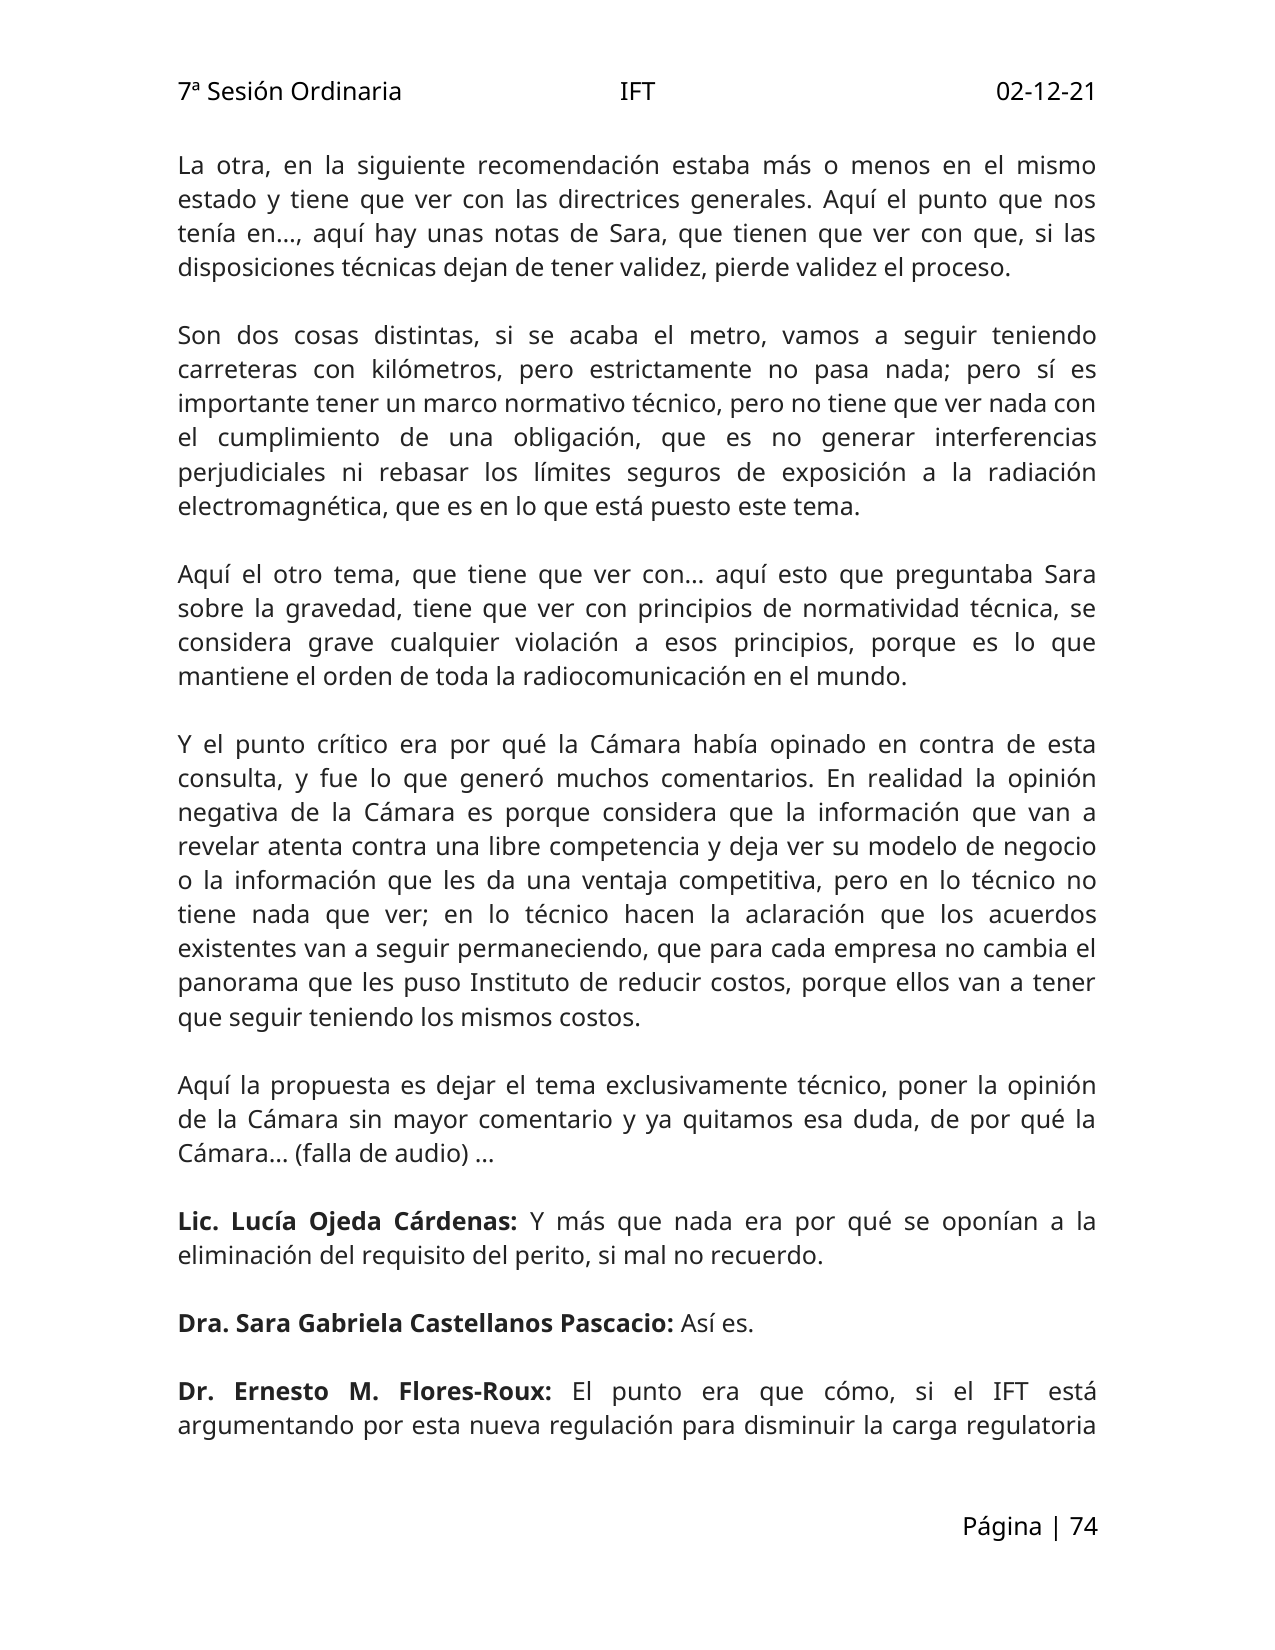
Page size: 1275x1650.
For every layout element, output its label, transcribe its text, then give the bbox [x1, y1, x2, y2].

text La otra, en la siguiente recomendación estaba más o menos en el mismo estado y tiene que ver con las directrices generales. Aquí el punto que nos tenía en…, aquí hay unas notas de Sara, que tienen que ver con que, si las disposiciones técnicas dejan de tener validez, pierde validez el proceso. [177, 148, 1098, 284]
text Lic. Lucía Ojeda Cárdenas: Y más que nada era por qué se oponían a la eliminación del requisito del perito, si mal no recuerdo. [177, 1203, 1098, 1272]
text Dra. Sara Gabriela Castellanos Pascacio: Así es. [177, 1306, 1098, 1340]
text Aquí la propuesta es dejar el tema exclusivamente técnico, poner la opinión de la Cámara sin mayor comentario y ya quitamos esa duda, de por qué la Cámara… (falla de audio) … [177, 1067, 1098, 1169]
text Y el punto crítico era por qué la Cámara había opinado en contra de esta consulta, y fue lo que generó muchos comentarios. En realidad la opinión negativa de la Cámara es porque considera que la información que van a revelar atenta contra una libre competencia y deja ver su modelo de negocio o la información que les da una ventaja competitiva, pero en lo técnico no tiene nada que ver; en lo técnico hacen la aclaración que los acuerdos existentes van a seguir permaneciendo, que para cada empresa no cambia el panorama que les puso Instituto de reducir costos, porque ellos van a tener que seguir teniendo los mismos costos. [177, 727, 1098, 1033]
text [177, 1374, 1098, 1442]
text Son dos cosas distintas, si se acaba el metro, vamos a seguir teniendo carreteras con kilómetros, pero estrictamente no pasa nada; pero sí es importante tener un marco normativo técnico, pero no tiene que ver nada con el cumplimiento de una obligación, que es no generar interferencias perjudiciales ni rebasar los límites seguros de exposición a la radiación electromagnética, que es en lo que está puesto este tema. [177, 318, 1098, 522]
text Aquí el otro tema, que tiene que ver con… aquí esto que preguntaba Sara sobre la gravedad, tiene que ver con principios de normatividad técnica, se considera grave cualquier violación a esos principios, porque es lo que mantiene el orden de toda la radiocomunicación en el mundo. [177, 556, 1098, 693]
